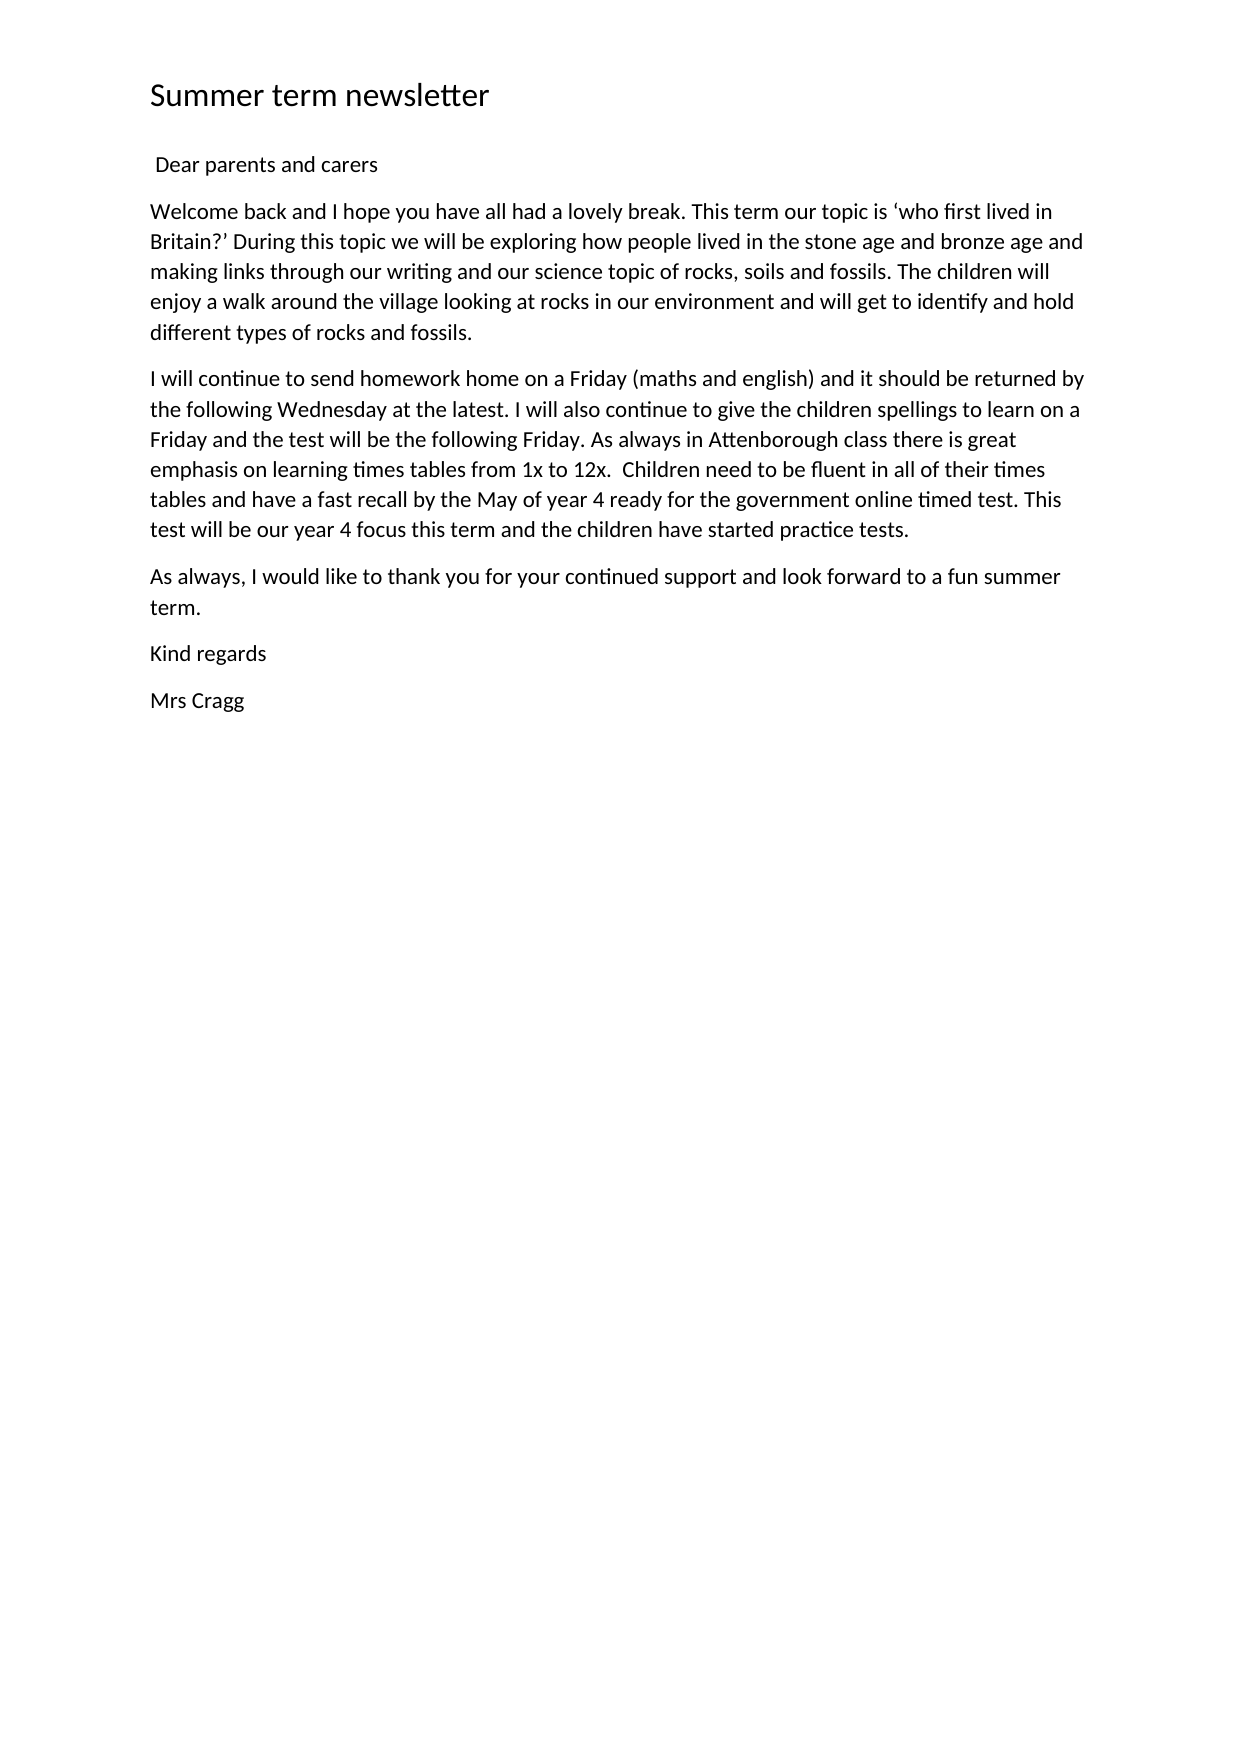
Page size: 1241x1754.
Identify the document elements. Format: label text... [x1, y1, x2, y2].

text Dear parents and carers [150, 150, 1090, 178]
text Welcome back and I hope you have all had a lovely break. This term our topic is ‘who first lived in Britain?’ During this topic we will be exploring how people lived in the stone age and bronze age and making links through our writing and our science topic of rocks, soils and fossils. The children will enjoy a walk around the village looking at rocks in our environment and will get to identify and hold different types of rocks and fossils. [150, 197, 1090, 346]
text Mrs Cragg [150, 686, 1090, 714]
text Kind regards [150, 639, 1090, 668]
text I will continue to send homework home on a Friday (maths and english) and it should be returned by the following Wednesday at the latest. I will also continue to give the children spellings to learn on a Friday and the test will be the following Friday. As always in Attenborough class there is great emphasis on learning times tables from 1x to 12x. Children need to be fluent in all of their times tables and have a fast recall by the May of year 4 ready for the government online timed test. This test will be our year 4 focus this term and the children have started practice tests. [150, 364, 1090, 544]
text As always, I would like to thank you for your continued support and look forward to a fun summer term. [150, 562, 1090, 621]
